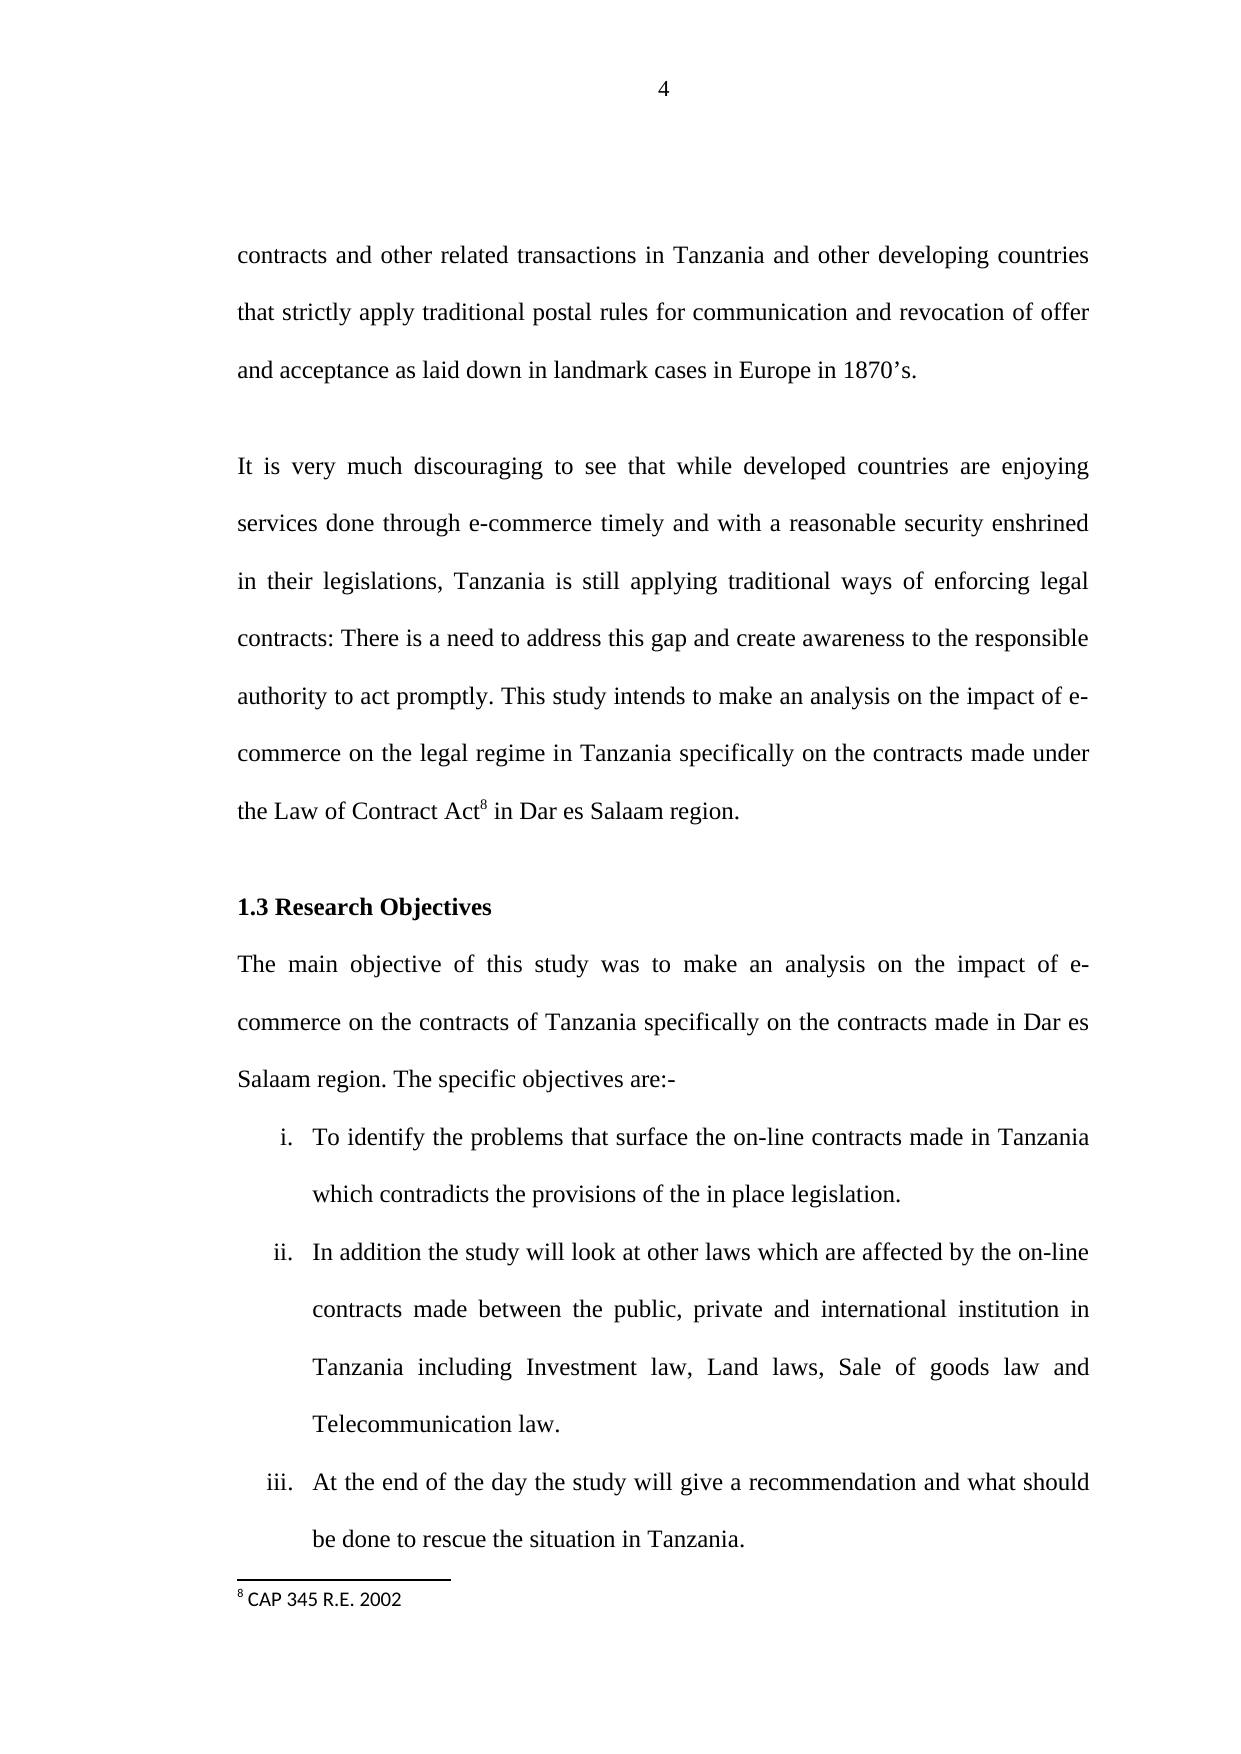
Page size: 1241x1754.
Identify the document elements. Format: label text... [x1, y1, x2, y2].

list At the end of the day the study will give a recommendation and what should be done to rescue the situation in Tanzania. [293, 1467, 1090, 1553]
list To identify the problems that surface the on-line contracts made in Tanzania which contradicts the provisions of the in place legislation. [293, 1122, 1090, 1208]
list Research Objectives [237, 892, 1090, 920]
text The main objective of this study was to make an analysis on the impact of e-commerce on the contracts of Tanzania specifically on the contracts made in Dar es Salaam region. The specific objectives are:- [237, 949, 1090, 1093]
text It is very much discouraging to see that while developed countries are enjoying services done through e-commerce timely and with a reasonable security enshrined in their legislations, Tanzania is still applying traditional ways of enforcing legal contracts: There is a need to address this gap and create awareness to the responsible authority to act promptly. This study intends to make an analysis on the impact of e-commerce on the legal regime in Tanzania specifically on the contracts made under the Law of Contract Act in Dar es Salaam region. [237, 451, 1090, 824]
list In addition the study will look at other laws which are affected by the on-line contracts made between the public, private and international institution in Tanzania including Investment law, Land laws, Sale of goods law and Telecommunication law. [293, 1237, 1090, 1438]
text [237, 240, 1090, 384]
